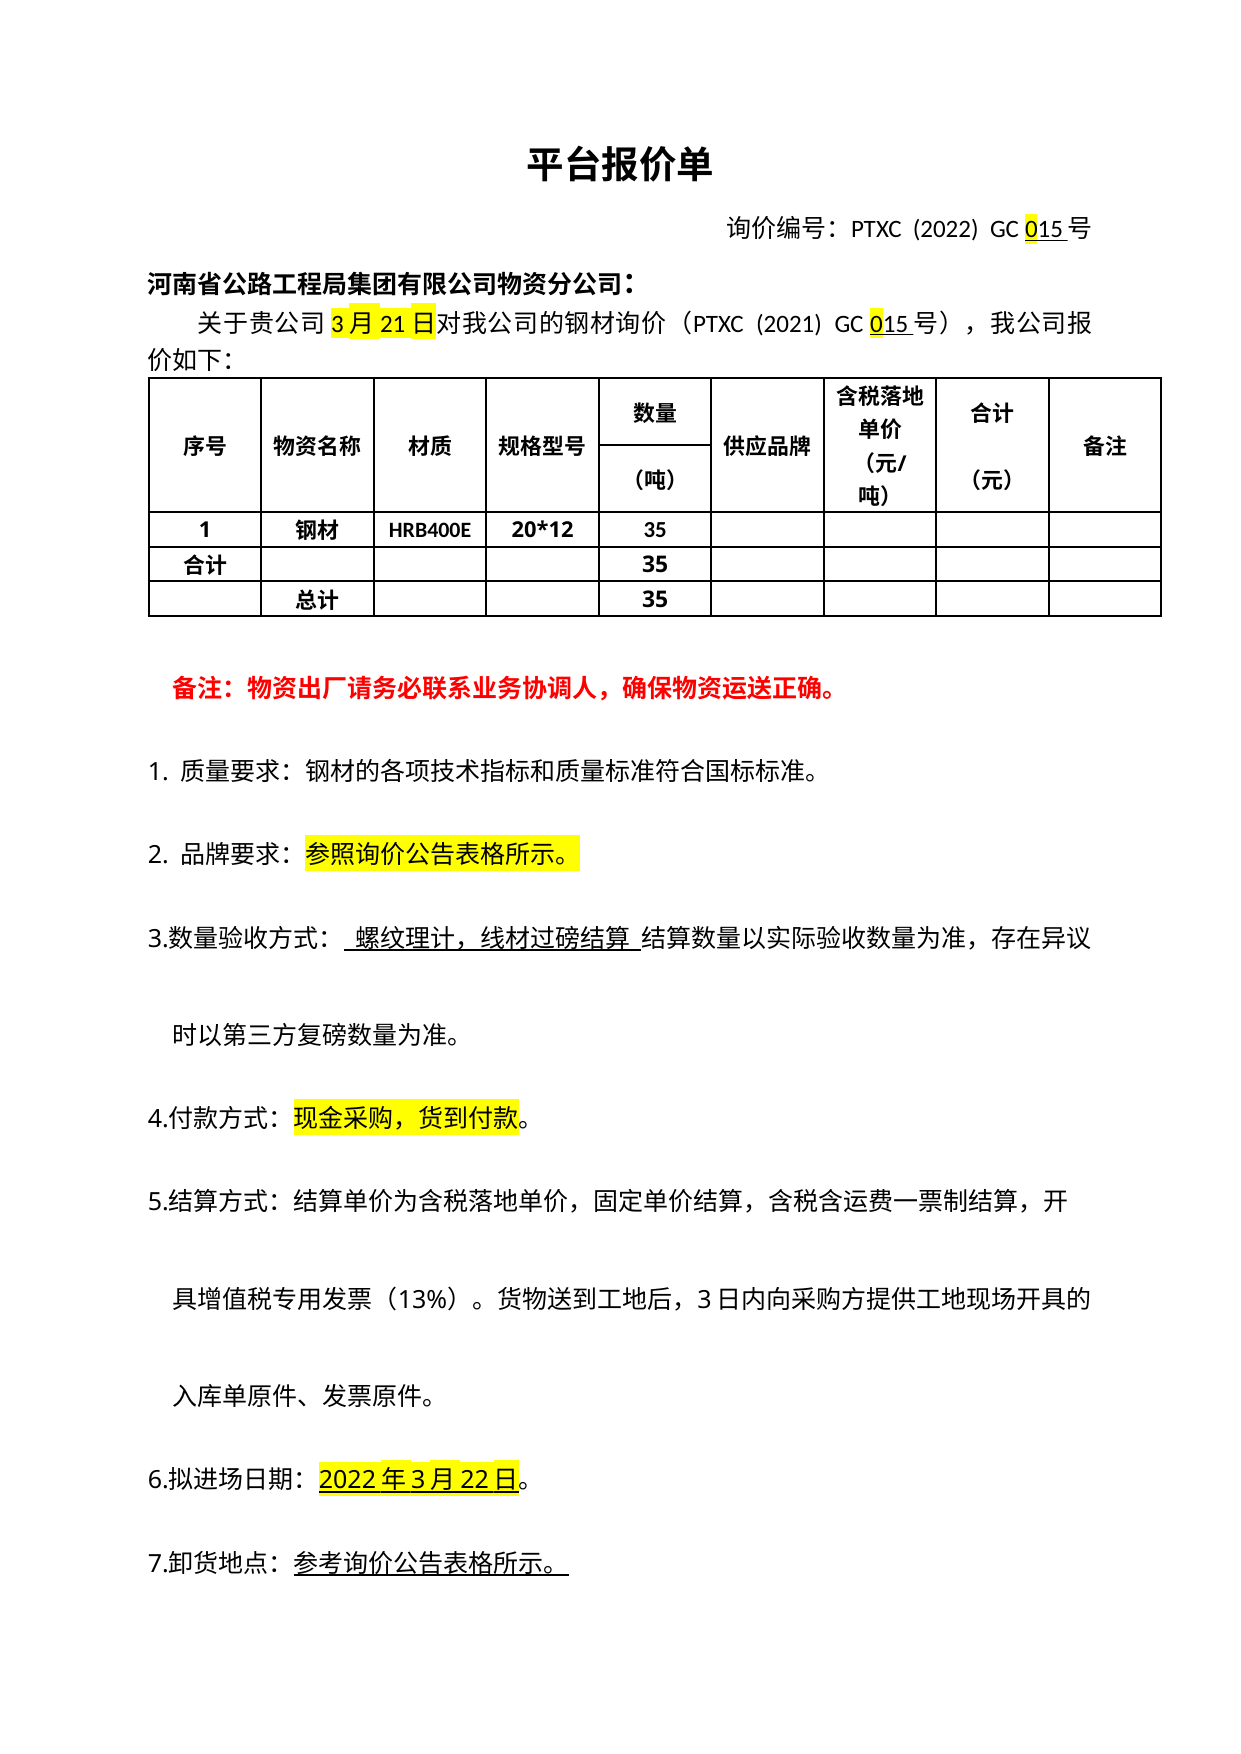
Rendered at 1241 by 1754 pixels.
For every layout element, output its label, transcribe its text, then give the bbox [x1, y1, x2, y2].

table_cell [1050, 548, 1160, 580]
table_cell [937, 582, 1048, 615]
table_cell （元/吨） [825, 444, 935, 511]
table_header 备注 [1050, 379, 1160, 511]
table_header 数量 [600, 379, 710, 444]
table_header 规格型号 [487, 379, 598, 511]
table_cell 钢材 [262, 513, 373, 546]
table_cell [375, 582, 485, 615]
table_cell [712, 548, 823, 580]
table_header 合计 [937, 379, 1048, 444]
table_cell （元） [937, 444, 1048, 511]
text 7.卸货地点：参考询价公告表格所示。 [148, 1529, 1093, 1594]
table_cell [1050, 582, 1160, 615]
text 6.拟进场日期：2022年3月22日。 [148, 1446, 1093, 1511]
table_cell 35 [600, 582, 710, 615]
table_cell 合计 [150, 548, 260, 580]
table_cell HRB400E [375, 513, 485, 546]
table_cell [937, 548, 1048, 580]
table_cell [375, 548, 485, 580]
text 备注：物资出厂请务必联系业务协调人，确保物资运送正确。 [148, 654, 1093, 719]
table_header 物资名称 [262, 379, 373, 511]
table_header 含税落地单价 [825, 379, 935, 444]
table_cell 20*12 [487, 513, 598, 546]
table_cell 总计 [262, 582, 373, 615]
text 询价编号：PTXC (2022) GC 015号 [148, 194, 1093, 259]
text 平台报价单 [148, 129, 1093, 194]
list 质量要求：钢材的各项技术指标和质量标准符合国标标准。 [148, 737, 1093, 802]
table_cell [487, 548, 598, 580]
text 关于贵公司3月21日对我公司的钢材询价（PTXC (2021) GC 015号），我公司报价如下： [148, 302, 1093, 377]
table_cell [1050, 513, 1160, 546]
table_cell （吨） [600, 446, 710, 511]
text 3.数量验收方式： 螺纹理计，线材过磅结算 结算数量以实际验收数量为准，存在异议时以第三方复磅数量为准。 [148, 904, 1093, 1066]
table_cell [262, 548, 373, 580]
list 品牌要求：参照询价公告表格所示。 [148, 821, 1093, 886]
table_cell [825, 582, 935, 615]
table_cell [825, 548, 935, 580]
text 河南省公路工程局集团有限公司物资分公司： [148, 259, 1093, 302]
text 4.付款方式：现金采购，货到付款。 [148, 1084, 1093, 1149]
table_cell 35 [600, 548, 710, 580]
table_cell 1 [150, 513, 260, 546]
table_header 供应品牌 [712, 379, 823, 511]
table_cell [712, 582, 823, 615]
table_cell [487, 582, 598, 615]
table_cell 35 [600, 513, 710, 546]
table_cell [825, 513, 935, 546]
table_header 材质 [375, 379, 485, 511]
table_header 序号 [150, 379, 260, 511]
table_cell [712, 513, 823, 546]
table_cell [150, 582, 260, 615]
table_cell [937, 513, 1048, 546]
text 5.结算方式：结算单价为含税落地单价，固定单价结算，含税含运费一票制结算，开具增值税专用发票（13%）。货物送到工地后，3日内向采购方提供工地现场开具的入库单原件、发票原件。 [148, 1167, 1093, 1427]
